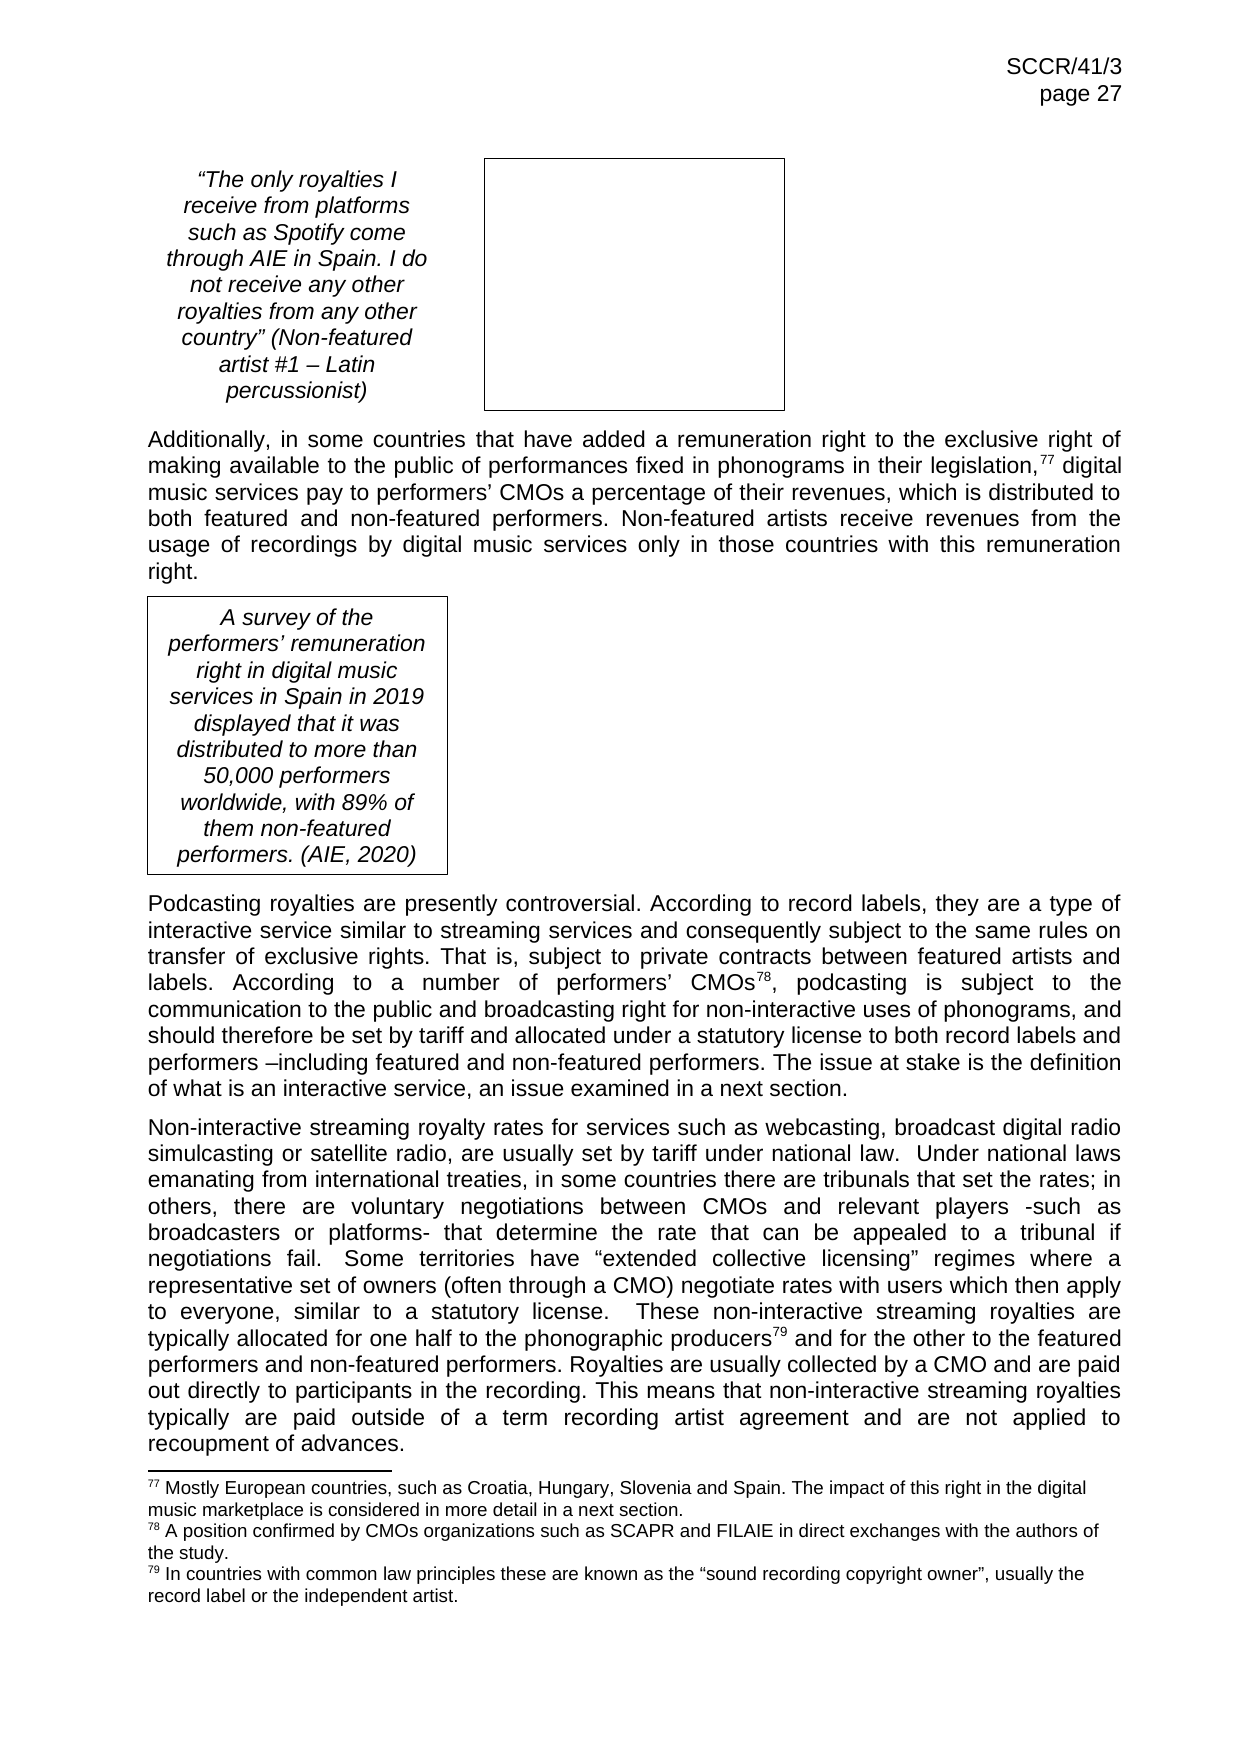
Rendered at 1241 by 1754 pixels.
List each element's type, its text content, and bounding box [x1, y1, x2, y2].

text Podcasting royalties are presently controversial. According to record labels, they are a type of interactive service similar to streaming services and consequently subject to the same rules on transfer of exclusive rights. That is, subject to private contracts between featured artists and labels. According to a number of performers’ CMOs, podcasting is subject to the communication to the public and broadcasting right for non-interactive uses of phonograms, and should therefore be set by tariff and allocated under a statutory license to both record labels and performers –including featured and non-featured performers. The issue at stake is the definition of what is an interactive service, an issue examined in a next section. [148, 890, 1122, 1101]
text Non-interactive streaming royalty rates for services such as webcasting, broadcast digital radio simulcasting or satellite radio, are usually set by tariff under national law. Under national laws emanating from international treaties, in some countries there are tribunals that set the rates; in others, there are voluntary negotiations between CMOs and relevant players -such as broadcasters or platforms- that determine the rate that can be appealed to a tribunal if negotiations fail. Some territories have “extended collective licensing” regimes where a representative set of owners (often through a CMO) negotiate rates with users which then apply to everyone, similar to a statutory license. These non-interactive streaming royalties are typically allocated for one half to the phonographic producers and for the other to the featured performers and non-featured performers. Royalties are usually collected by a CMO and are paid out directly to participants in the recording. This means that non-interactive streaming royalties typically are paid outside of a term recording artist agreement and are not applied to recoupment of advances. [148, 1114, 1122, 1456]
text Additionally, in some countries that have added a remuneration right to the exclusive right of making available to the public of performances fixed in phonograms in their legislation, digital music services pay to performers’ CMOs a percentage of their revenues, which is distributed to both featured and non-featured performers. Non-featured artists receive revenues from the usage of recordings by digital music services only in those countries with this remuneration right. [148, 426, 1122, 584]
